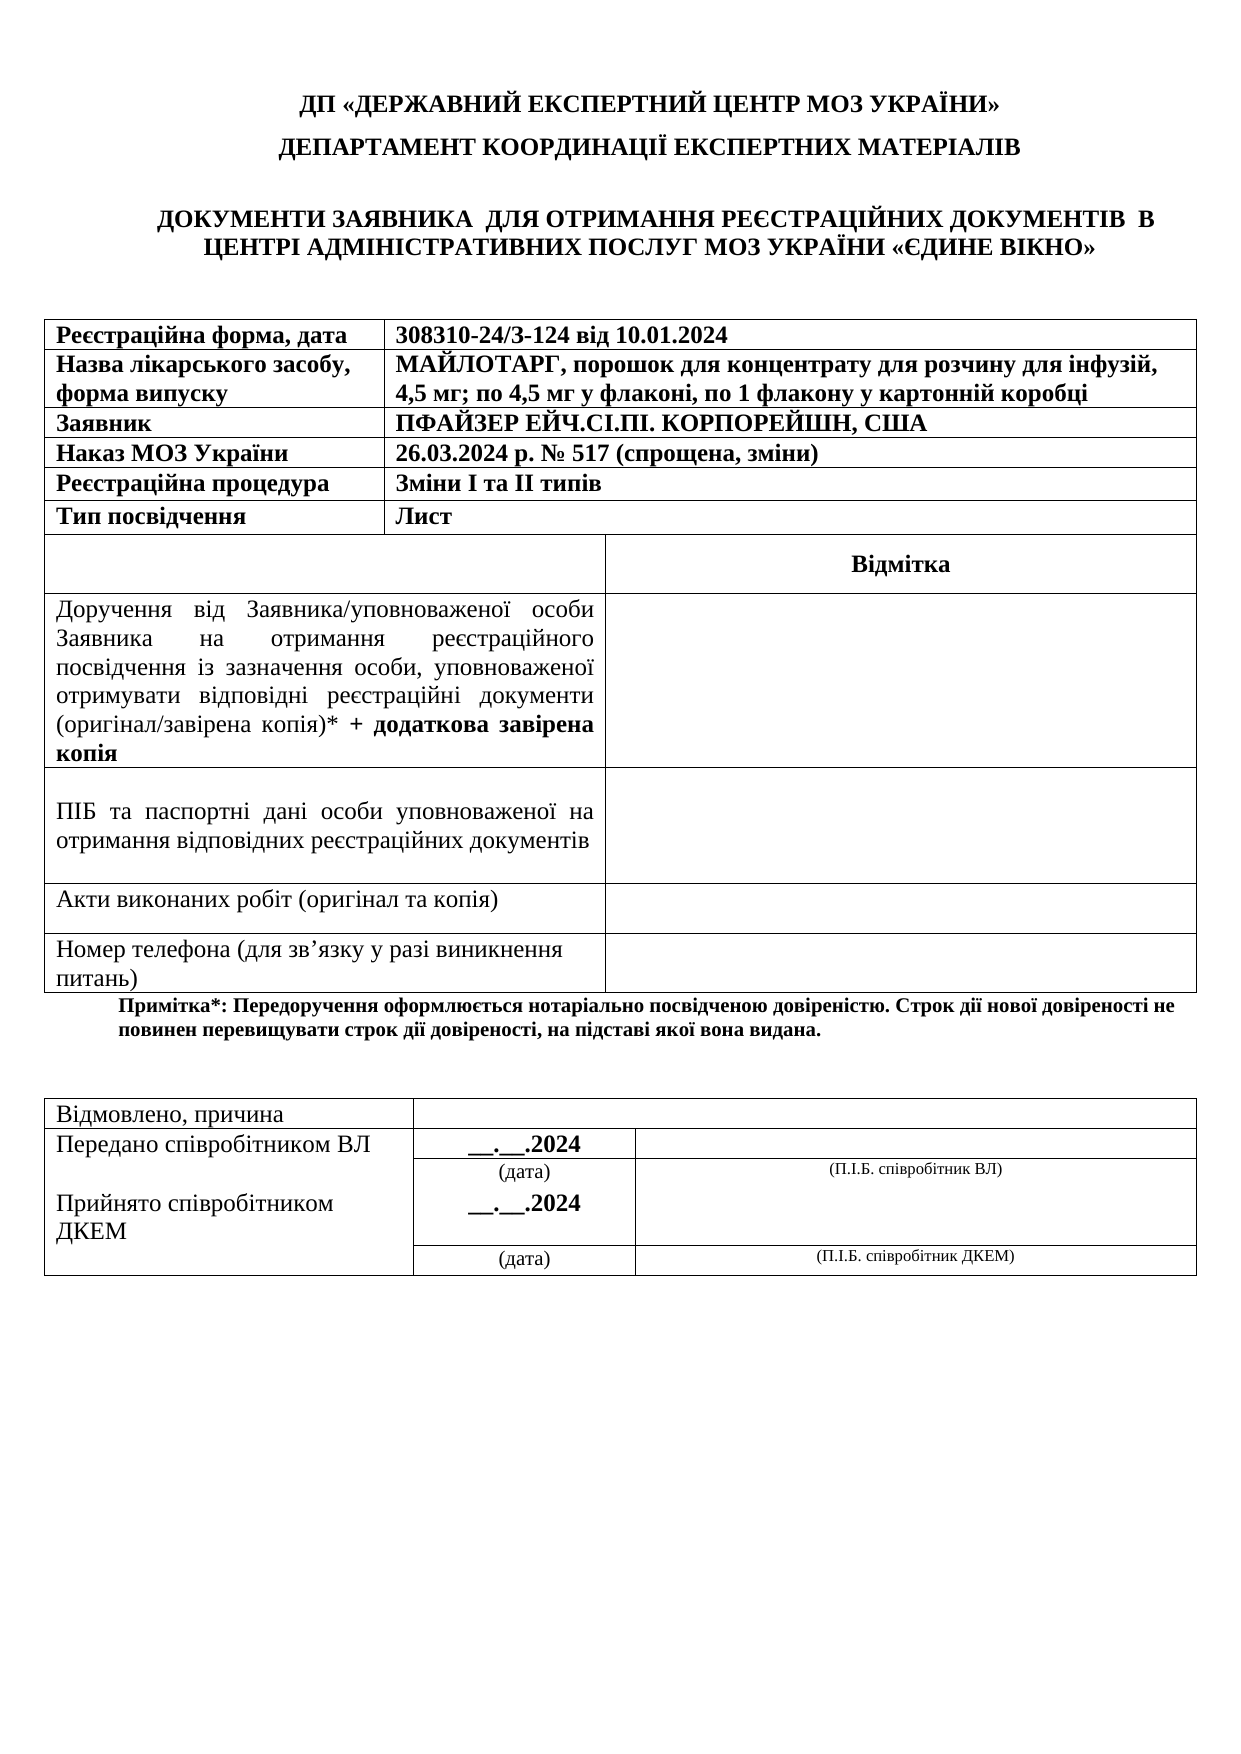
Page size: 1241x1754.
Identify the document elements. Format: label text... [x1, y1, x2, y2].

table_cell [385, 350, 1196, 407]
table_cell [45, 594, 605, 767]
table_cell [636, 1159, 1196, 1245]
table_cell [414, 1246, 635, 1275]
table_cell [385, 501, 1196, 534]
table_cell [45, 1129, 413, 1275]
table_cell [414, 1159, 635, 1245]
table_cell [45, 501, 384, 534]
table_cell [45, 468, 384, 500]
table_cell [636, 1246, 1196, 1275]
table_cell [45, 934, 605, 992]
text ДОКУМЕНТИ ЗАЯВНИКА ДЛЯ ОТРИМАННЯ РЕЄСТРАЦІЙНИХ ДОКУМЕНТІВ В ЦЕНТРІ АДМІНІСТРАТИВНИХ ПОСЛУГ МОЗ УКРАЇНИ «ЄДИНЕ ВІКНО» [118, 204, 1181, 261]
text ДП «ДЕРЖАВНИЙ ЕКСПЕРТНИЙ ЦЕНТР МОЗ УКРАЇНИ» [118, 89, 1181, 117]
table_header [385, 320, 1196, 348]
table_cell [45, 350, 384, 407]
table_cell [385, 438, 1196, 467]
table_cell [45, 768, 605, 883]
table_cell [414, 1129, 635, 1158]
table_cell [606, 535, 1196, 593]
text ДЕПАРТАМЕНТ КООРДИНАЦІЇ ЕКСПЕРТНИХ МАТЕРІАЛІВ [118, 132, 1181, 161]
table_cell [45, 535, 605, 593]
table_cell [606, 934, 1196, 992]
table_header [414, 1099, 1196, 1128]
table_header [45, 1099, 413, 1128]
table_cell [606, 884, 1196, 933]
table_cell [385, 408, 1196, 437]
text Примітка*: Передоручення оформлюється нотаріально посвідченою довіреністю. Строк дії нової довіреності не повинен перевищувати строк дії довіреності, на підставі якої вона видана. [118, 993, 1181, 1041]
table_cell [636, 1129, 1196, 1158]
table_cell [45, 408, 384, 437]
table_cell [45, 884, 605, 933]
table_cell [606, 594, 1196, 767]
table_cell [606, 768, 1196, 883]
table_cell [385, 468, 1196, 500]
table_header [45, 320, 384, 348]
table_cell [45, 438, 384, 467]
